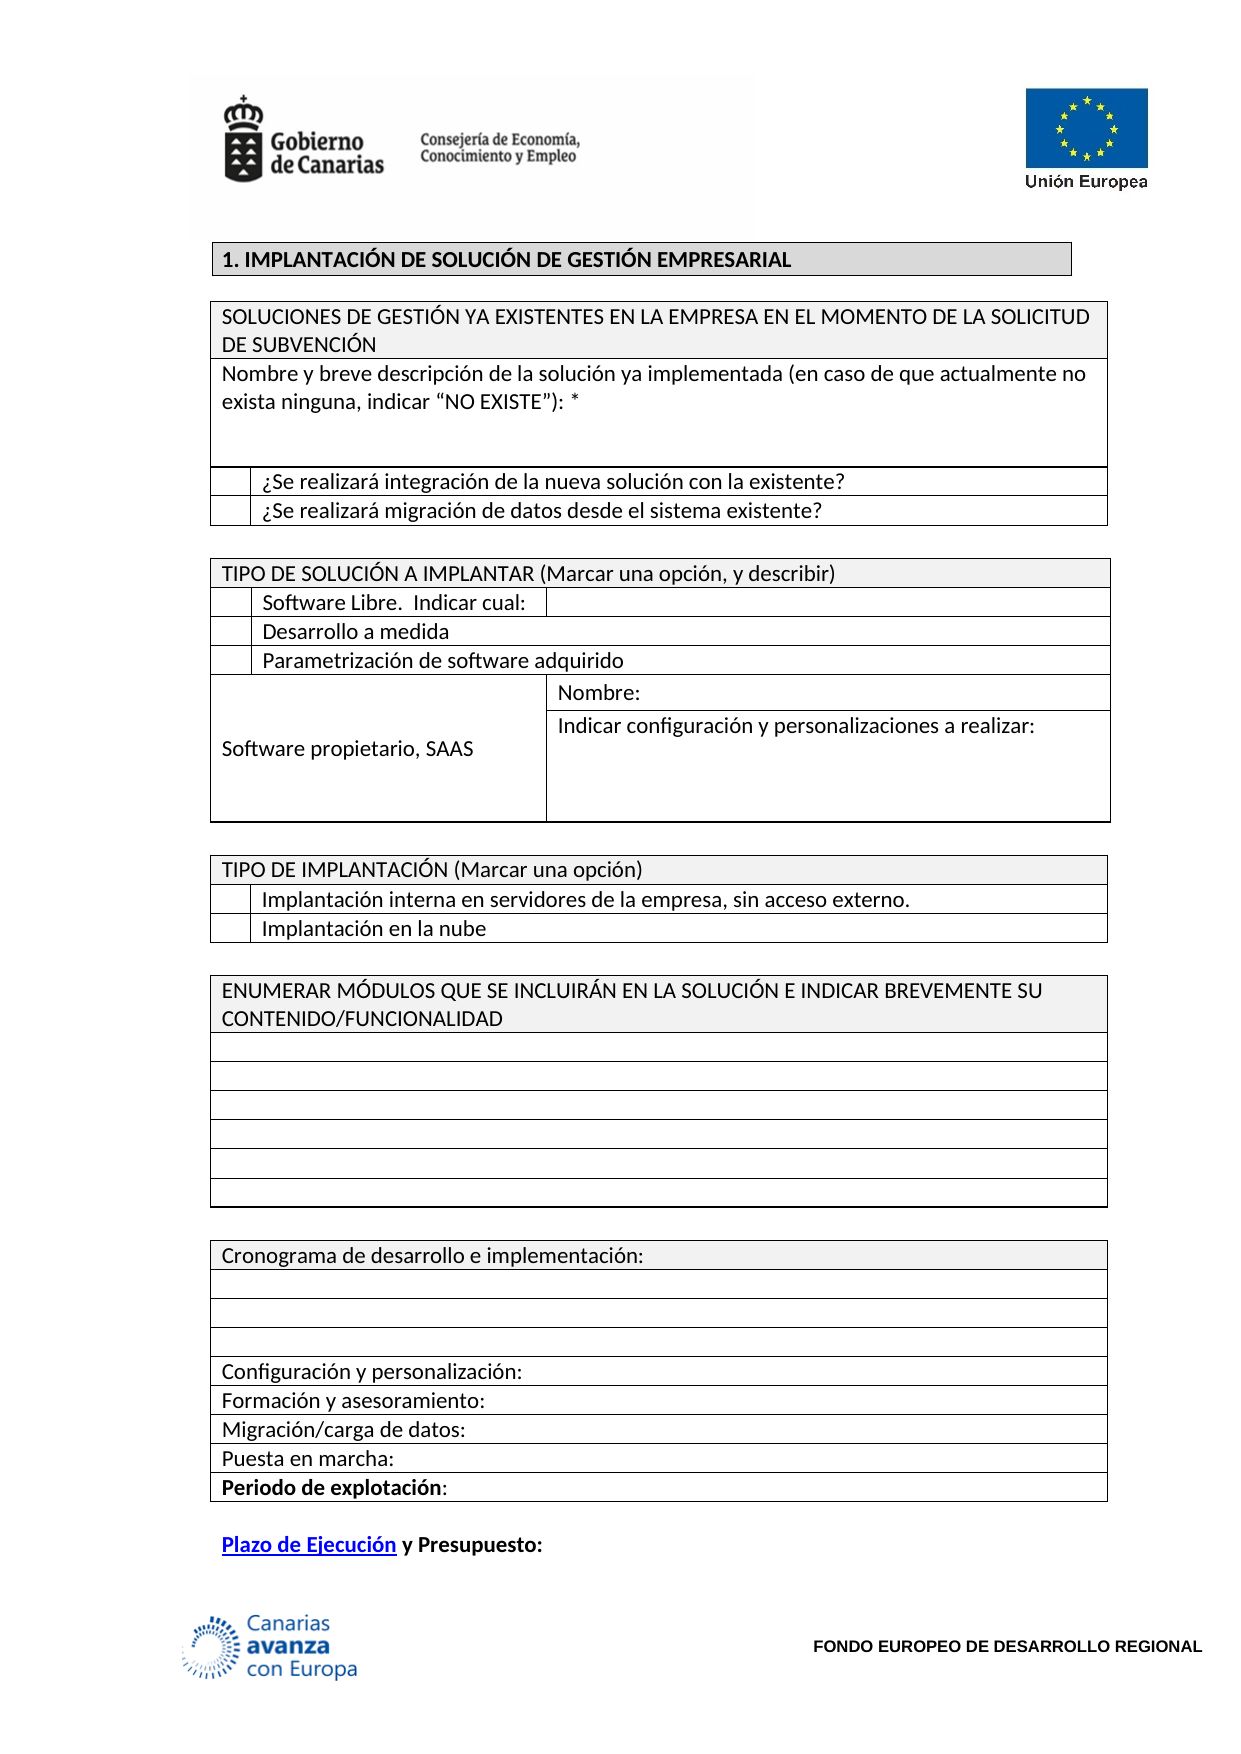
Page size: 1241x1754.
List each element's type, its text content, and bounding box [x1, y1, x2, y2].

table_header TIPO DE SOLUCIÓN A IMPLANTAR (Marcar una opción, y describir) [211, 559, 1110, 587]
table_cell Periodo de explotación: [211, 1473, 1107, 1501]
table_cell Implantación en la nube [251, 914, 1107, 942]
table_cell [211, 496, 250, 524]
picture [1013, 62, 1167, 243]
table_cell ¿Se realizará migración de datos desde el sistema existente? [251, 496, 1107, 524]
table_cell [211, 885, 250, 913]
picture [182, 1612, 358, 1681]
table_cell [211, 1033, 1107, 1061]
table_cell Configuración y personalización: [211, 1357, 1107, 1385]
table_cell [211, 1270, 1107, 1298]
table_header SOLUCIONES DE GESTIÓN YA EXISTENTES EN LA EMPRESA EN EL MOMENTO DE LA SOLICITUD DE SUBVENCIÓN [211, 302, 1107, 358]
table_cell Implantación interna en servidores de la empresa, sin acceso externo. [251, 885, 1107, 913]
table_cell [211, 1328, 1107, 1356]
table_cell [211, 617, 251, 645]
table_header ENUMERAR MÓDULOS QUE SE INCLUIRÁN EN LA SOLUCIÓN E INDICAR BREVEMENTE SU CONTENIDO/FUNCIONALIDAD [211, 976, 1107, 1032]
table_cell [211, 1149, 1107, 1177]
table_cell [211, 588, 251, 616]
table_cell Formación y asesoramiento: [211, 1386, 1107, 1414]
table_cell Parametrización de software adquirido [252, 646, 1110, 674]
table_cell [211, 1062, 1107, 1090]
table_cell Indicar configuración y personalizaciones a realizar: [547, 711, 1110, 821]
table_cell [211, 914, 250, 942]
table_cell ¿Se realizará integración de la nueva solución con la existente? [251, 468, 1107, 495]
text 1. IMPLANTACIÓN DE SOLUCIÓN DE GESTIÓN EMPRESARIAL [213, 243, 1071, 275]
text Plazo de Ejecución y Presupuesto: [222, 1530, 1063, 1558]
table_cell Nombre y breve descripción de la solución ya implementada (en caso de que actualmente no exista ninguna, indicar “NO EXISTE”): * [211, 359, 1107, 466]
table_header TIPO DE IMPLANTACIÓN (Marcar una opción) [211, 856, 1107, 884]
table_cell [211, 1299, 1107, 1327]
table_cell Puesta en marcha: [211, 1444, 1107, 1472]
table_cell [211, 468, 250, 495]
table_cell Software propietario, SAAS [211, 675, 546, 821]
table_header Cronograma de desarrollo e implementación: [211, 1241, 1107, 1269]
table_cell Nombre: [547, 675, 1110, 710]
table_cell Software Libre. Indicar cual: [252, 588, 546, 616]
table_cell [547, 588, 1110, 616]
table_cell [211, 1091, 1107, 1119]
table_cell Migración/carga de datos: [211, 1415, 1107, 1443]
table_cell [211, 646, 251, 674]
table_cell Desarrollo a medida [252, 617, 1110, 645]
table_cell [211, 1120, 1107, 1148]
table_cell [211, 1179, 1107, 1206]
picture [187, 74, 755, 241]
